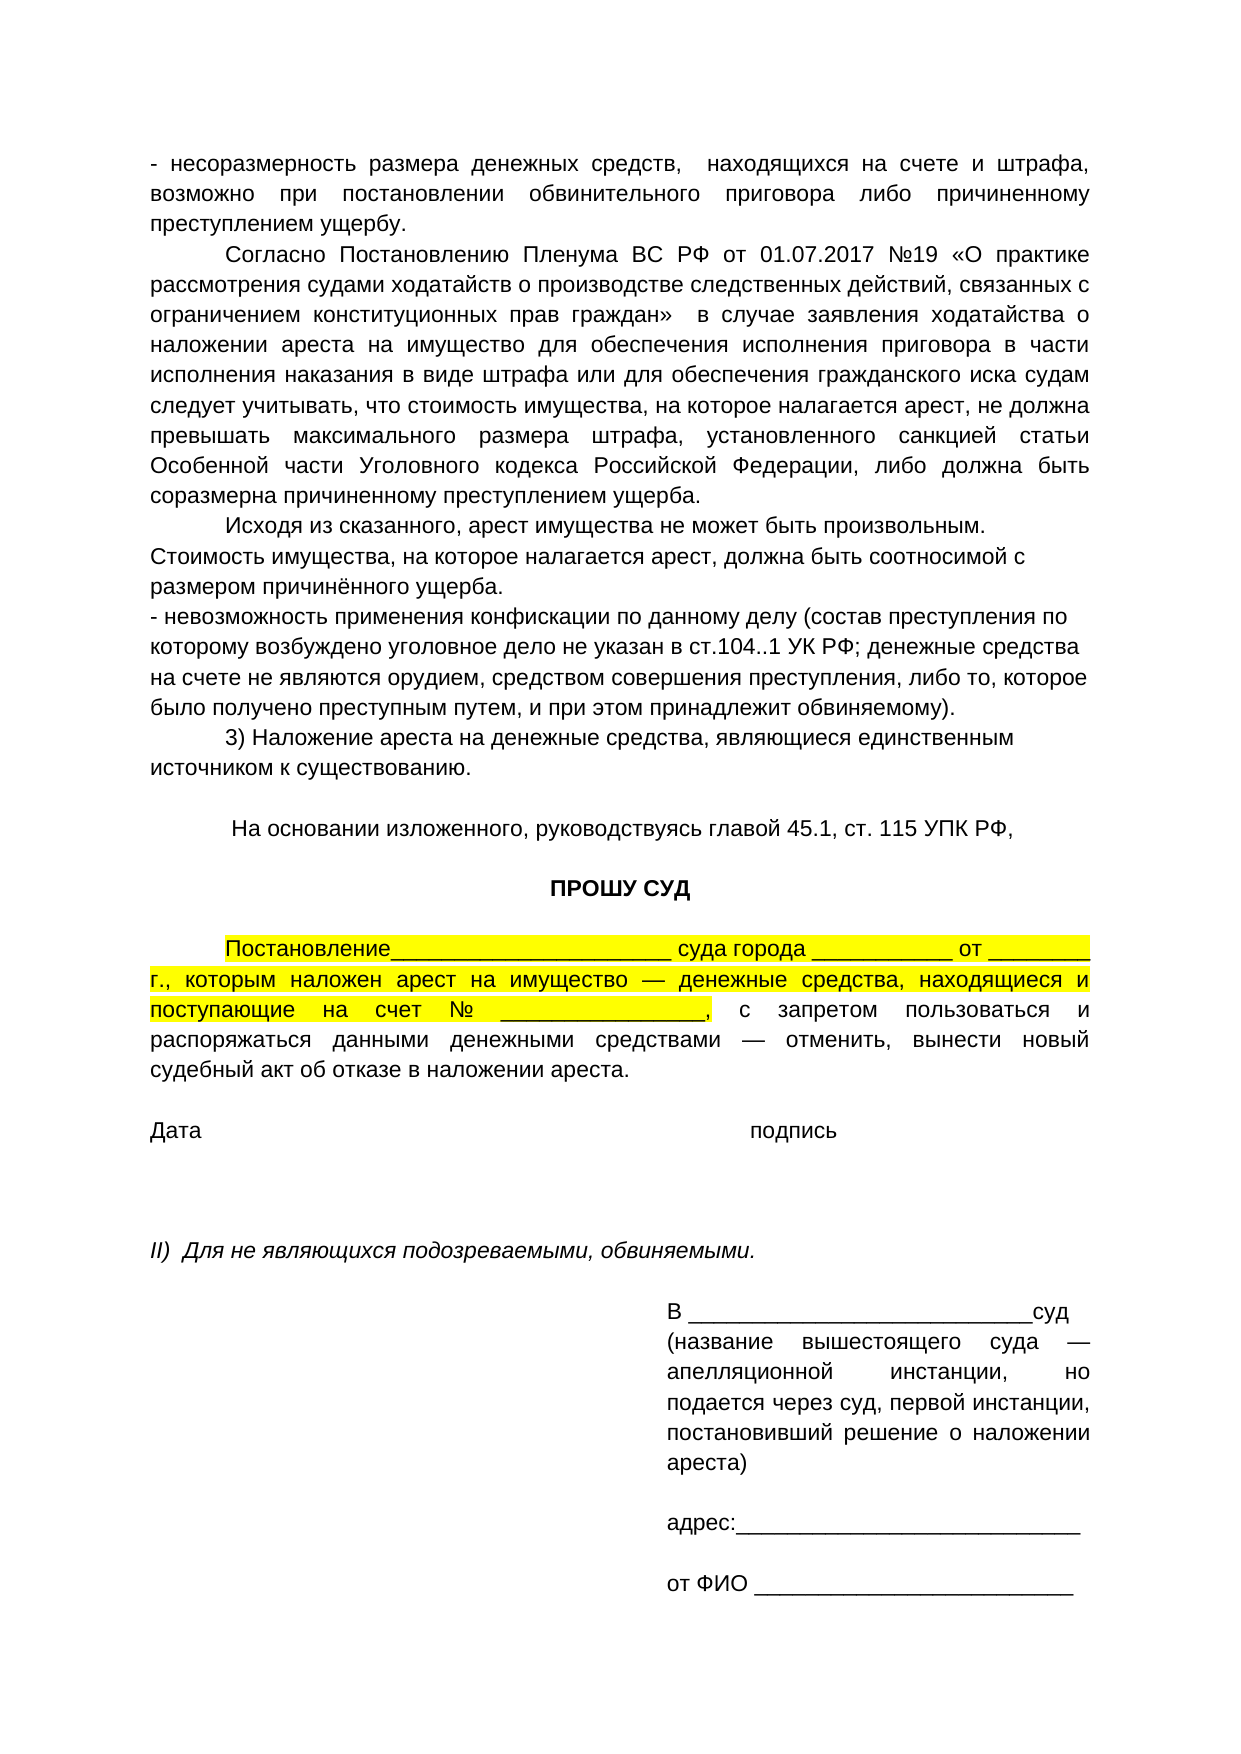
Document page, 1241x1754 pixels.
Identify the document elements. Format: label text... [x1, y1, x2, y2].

text Согласно Постановлению Пленума ВС РФ от 01.07.2017 №19 «О практике рассмотрения судами ходатайств о производстве следственных действий, связанных с ограничением конституционных прав граждан» в случае заявления ходатайства о наложении ареста на имущество для обеспечения исполнения приговора в части исполнения наказания в виде штрафа или для обеспечения гражданского иска судам следует учитывать, что стоимость имущества, на которое налагается арест, не должна превышать максимального размера штрафа, установленного санкцией статьи Особенной части Уголовного кодекса Российской Федерации, либо должна быть соразмерна причиненному преступлением ущерба. [150, 241, 1090, 509]
text Исходя из сказанного, арест имущества не может быть произвольным. Стоимость имущества, на которое налагается арест, должна быть соотносимой с размером причинённого ущерба. [150, 512, 1090, 599]
text Постановление______________________ суда города ___________ от ________ г., которым наложен арест на имущество — денежные средства, находящиеся и поступающие на счет № ________________, с запретом пользоваться и распоряжаться данными денежными средствами — отменить, вынести новый судебный акт об отказе в наложении ареста. [150, 935, 1090, 966]
text - невозможность применения конфискации по данному делу (состав преступления по которому возбуждено уголовное дело не указан в ст.104..1 УК РФ; денежные средства на счете не являются орудием, средством совершения преступления, либо то, которое было получено преступным путем, и при этом принадлежит обвиняемому). [150, 603, 1090, 720]
text - несоразмерность размера денежных средств, находящихся на счете и штрафа, возможно при постановлении обвинительного приговора либо причиненному преступлением ущербу. [150, 150, 1090, 237]
text 3) Наложение ареста на денежные средства, являющиеся единственным источником к существованию. [150, 724, 1090, 781]
text от ФИО _________________________ [667, 1570, 1090, 1596]
text ПРОШУ СУД [150, 875, 1090, 901]
text На основании изложенного, руководствуясь главой 45.1, ст. 115 УПК РФ, [150, 814, 1090, 841]
text Постановление______________________ суда города ___________ от ________ г., которым наложен арест на имущество — денежные средства, находящиеся и поступающие на счет № ________________, с запретом пользоваться и распоряжаться данными денежными средствами — отменить, вынести новый судебный акт об отказе в наложении ареста. [150, 992, 1090, 1083]
text II) Для не являющихся подозреваемыми, обвиняемыми. [150, 1237, 1090, 1264]
text (название вышестоящего суда — апелляционной инстанции, но подается через суд, первой инстанции, постановивший решение о наложении ареста) [667, 1328, 1090, 1475]
text Дата подпись [150, 1117, 1090, 1143]
text адрес:___________________________ [667, 1509, 1090, 1536]
text В ___________________________суд [667, 1298, 1090, 1324]
